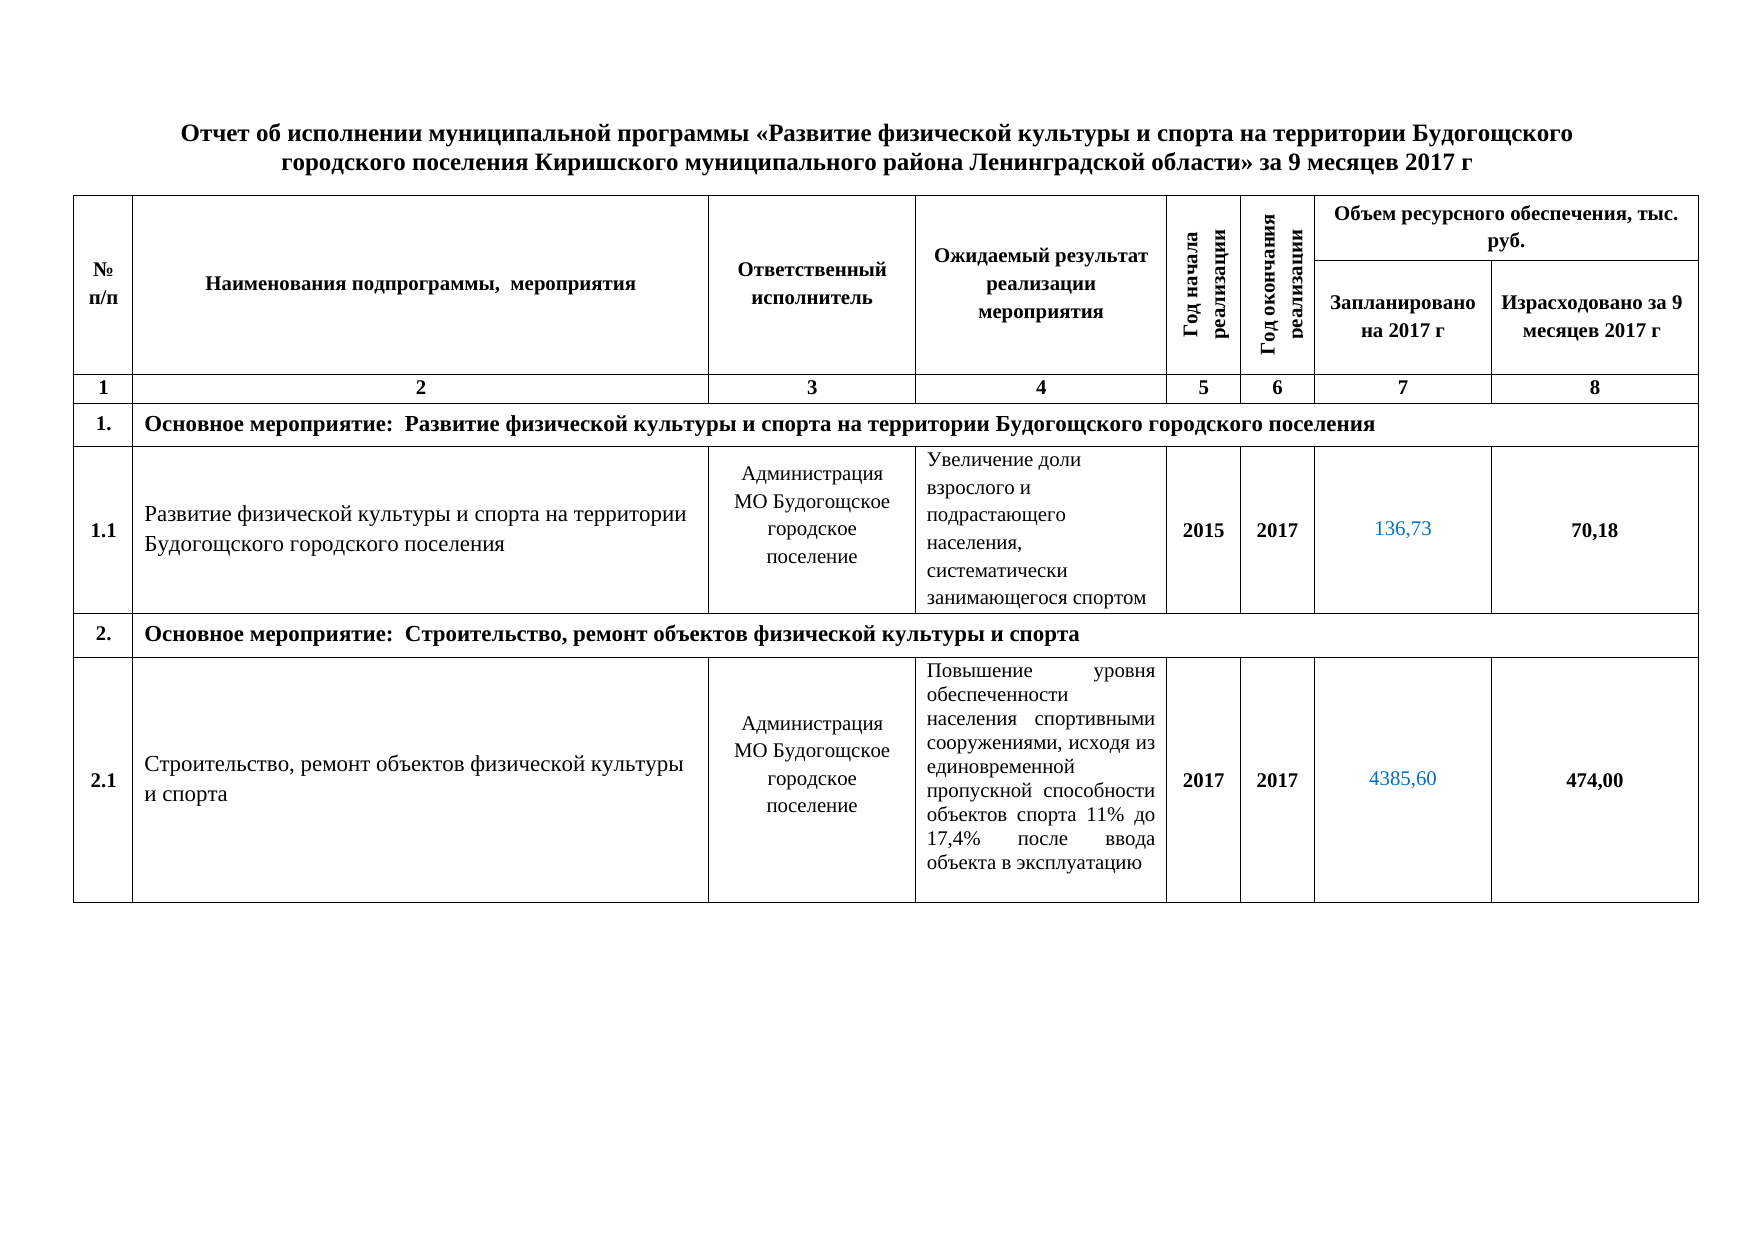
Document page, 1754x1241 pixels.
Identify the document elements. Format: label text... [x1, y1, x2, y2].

table_header Наименования подпрограммы, мероприятия [133, 196, 708, 374]
table_cell Основное мероприятие: Строительство, ремонт объектов физической культуры и спорта [133, 614, 1698, 657]
table_header Ожидаемый результат реализации мероприятия [916, 196, 1166, 374]
table_cell Увеличение доли взрослого и подрастающего населения, систематически занимающегося спортом [916, 447, 1166, 613]
table_cell Основное мероприятие: Развитие физической культуры и спорта на территории Будогощского городского поселения [133, 404, 1698, 446]
table_cell Администрация МО Будогощское городское поселение [709, 658, 915, 902]
table_cell 1 [74, 375, 132, 402]
text Отчет об исполнении муниципальной программы «Развитие физической культуры и спорта на территории Будогощского городского поселения Киришского муниципального района Ленинградской области» за 9 месяцев 2017 г [118, 118, 1636, 176]
table_cell Строительство, ремонт объектов физической культуры и спорта [133, 658, 708, 902]
table_cell 6 [1241, 375, 1314, 402]
table_cell 2017 [1167, 658, 1240, 902]
table_header Год начала реализации [1167, 196, 1240, 374]
table_cell 1.1 [74, 447, 132, 613]
table_cell Запланировано на 2017 г [1315, 261, 1491, 374]
table_header Объем ресурсного обеспечения, тыс. руб. [1315, 196, 1698, 260]
table_cell 2017 [1241, 447, 1314, 613]
table_cell 3 [709, 375, 915, 402]
table_cell 474,00 [1492, 658, 1698, 902]
table_cell 2 [133, 375, 708, 402]
table_cell 2.1 [74, 658, 132, 902]
table_header Ответственный исполнитель [709, 196, 915, 374]
table_cell 1. [74, 404, 132, 446]
table_cell Администрация МО Будогощское городское поселение [709, 447, 915, 613]
table_cell Развитие физической культуры и спорта на территории Будогощского городского поселения [133, 447, 708, 613]
table_cell 4385,60 [1315, 658, 1491, 902]
table_cell 5 [1167, 375, 1240, 402]
table_cell 2. [74, 614, 132, 657]
table_cell 8 [1492, 375, 1698, 402]
table_cell Повышение уровня обеспеченности населения спортивными сооружениями, исходя из единовременной пропускной способности объектов спорта 11% до 17,4% после ввода объекта в эксплуатацию [916, 658, 1166, 902]
table_cell 4 [916, 375, 1166, 402]
table_cell 2017 [1241, 658, 1314, 902]
table_cell 136,73 [1315, 447, 1491, 613]
table_cell 7 [1315, 375, 1491, 402]
table_header Год окончания реализации [1241, 196, 1314, 374]
table_cell 2015 [1167, 447, 1240, 613]
table_header № п/п [74, 196, 132, 374]
table_cell Израсходовано за 9 месяцев 2017 г [1492, 261, 1698, 374]
table_cell 70,18 [1492, 447, 1698, 613]
